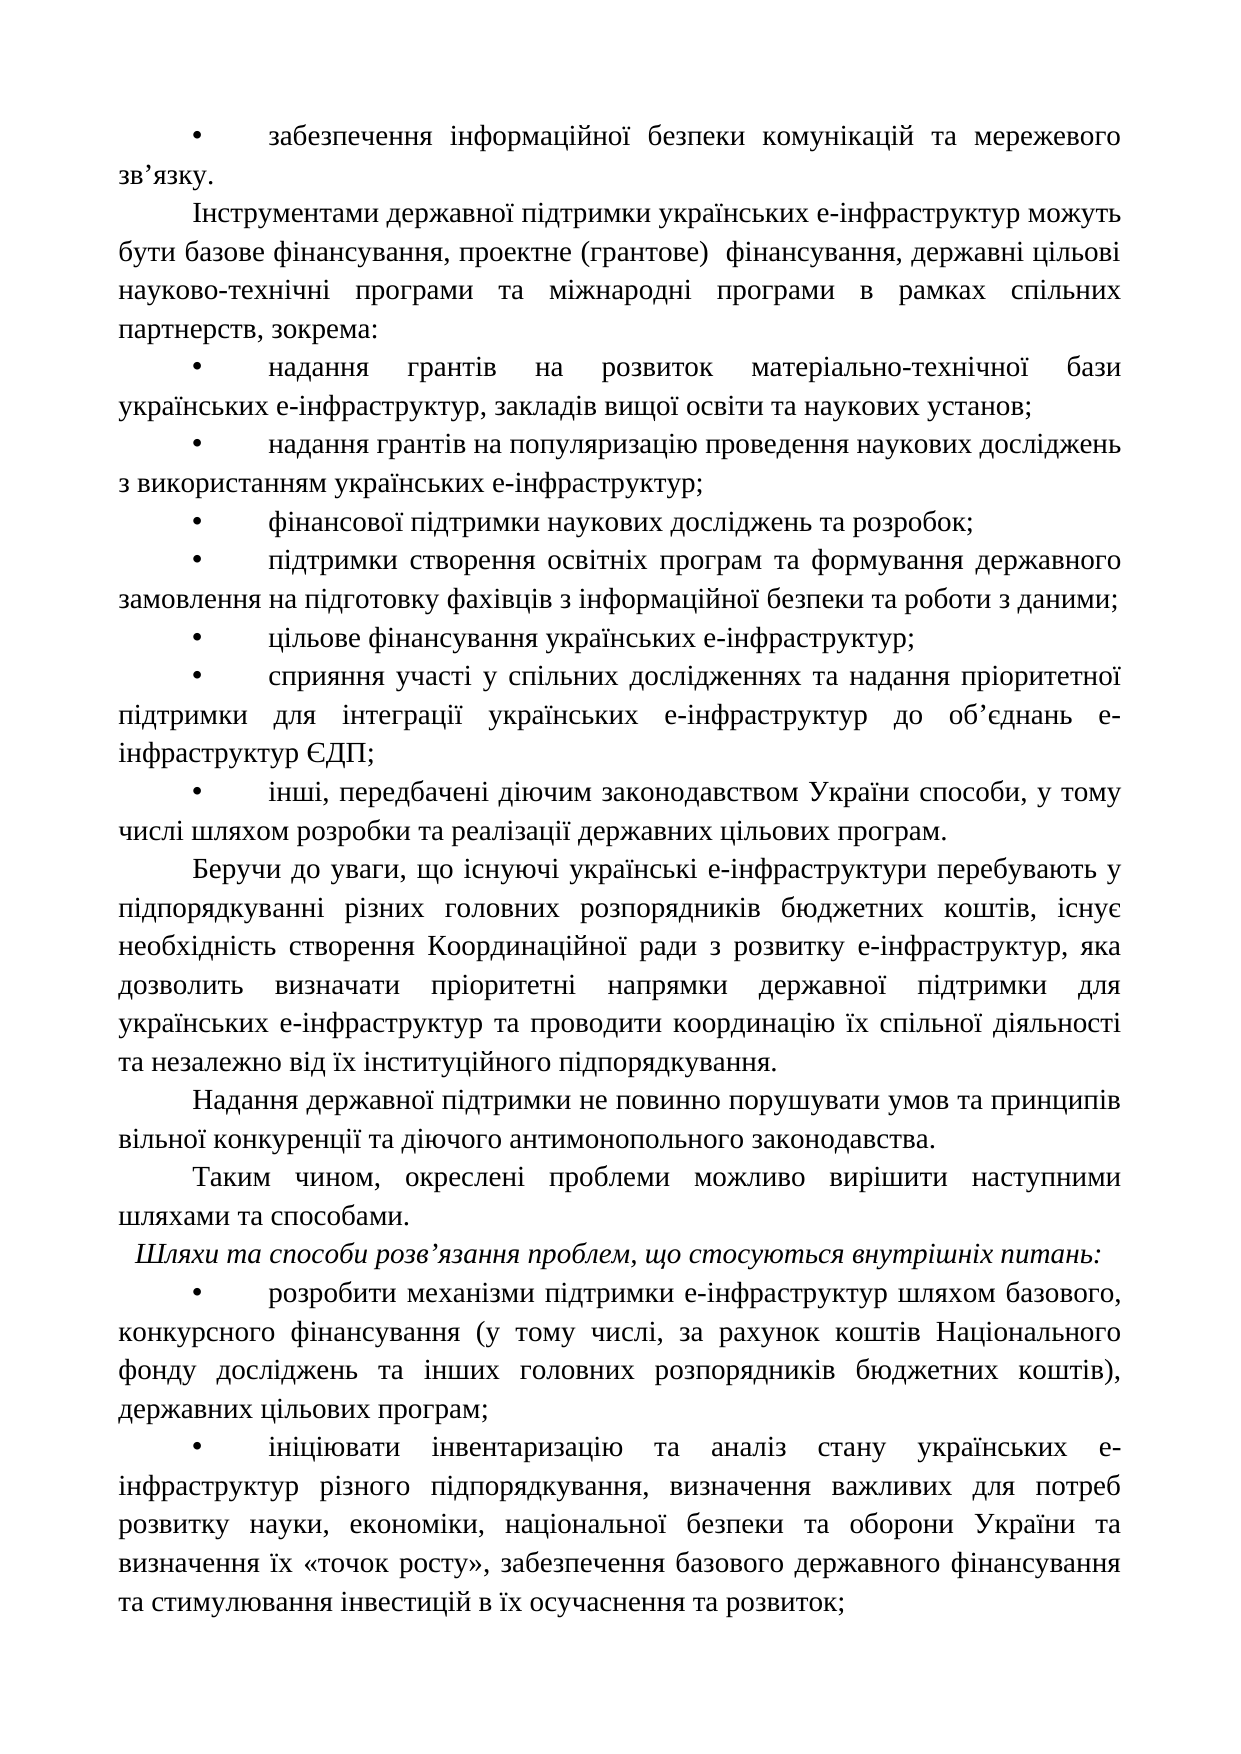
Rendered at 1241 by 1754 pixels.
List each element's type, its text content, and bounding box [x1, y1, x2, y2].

list сприяння участі у спільних дослідженнях та надання пріоритетної підтримки для інтеграції українських е-інфраструктур до об’єднань е-інфраструктур ЄДП; [118, 658, 1122, 769]
list підтримки створення освітніх програм та формування державного замовлення на підготовку фахівців з інформаційної безпеки та роботи з даними; [118, 542, 1122, 615]
list цільове фінансування українських е-інфраструктур; [118, 620, 1122, 653]
text Шляхи та способи розв’язання проблем, що стосуються внутрішніх питань: [118, 1237, 1122, 1270]
list надання грантів на популяризацію проведення наукових досліджень з використанням українських е-інфраструктур; [118, 427, 1122, 499]
list надання грантів на розвиток матеріально-технічної бази українських е-інфраструктур, закладів вищої освіти та наукових установ; [118, 349, 1122, 422]
text Таким чином, окреслені проблеми можливо вирішити наступними шляхами та способами. [118, 1159, 1122, 1232]
list забезпечення інформаційної безпеки комунікацій та мережевого зв’язку. [118, 118, 1122, 190]
list фінансової підтримки наукових досліджень та розробок; [118, 504, 1122, 537]
text Надання державної підтримки не повинно порушувати умов та принципів вільної конкуренції та діючого антимонопольного законодавства. [118, 1082, 1122, 1154]
text Інструментами державної підтримки українських е-інфраструктур можуть бути базове фінансування, проектне (грантове) фінансування, державні цільові науково-технічні програми та міжнародні програми в рамках спільних партнерств, зокрема: [118, 195, 1122, 344]
list інші, передбачені діючим законодавством України способи, у тому числі шляхом розробки та реалізації державних цільових програм. [118, 774, 1122, 846]
text Беручи до уваги, що існуючі українські е-інфраструктури перебувають у підпорядкуванні різних головних розпорядників бюджетних коштів, існує необхідність створення Координаційної ради з розвитку е-інфраструктур, яка дозволить визначати пріоритетні напрямки державної підтримки для українських е-інфраструктур та проводити координацію їх спільної діяльності та незалежно від їх інституційного підпорядкування. [118, 851, 1122, 1077]
list розробити механізми підтримки е-інфраструктур шляхом базового, конкурсного фінансування (у тому числі, за рахунок коштів Національного фонду досліджень та інших головних розпорядників бюджетних коштів), державних цільових програм; [118, 1275, 1122, 1424]
list ініціювати інвентаризацію та аналіз стану українських е-інфраструктур різного підпорядкування, визначення важливих для потреб розвитку науки, економіки, національної безпеки та оборони України та визначення їх «точок росту», забезпечення базового державного фінансування та стимулювання інвестицій в їх осучаснення та розвиток; [118, 1429, 1122, 1617]
